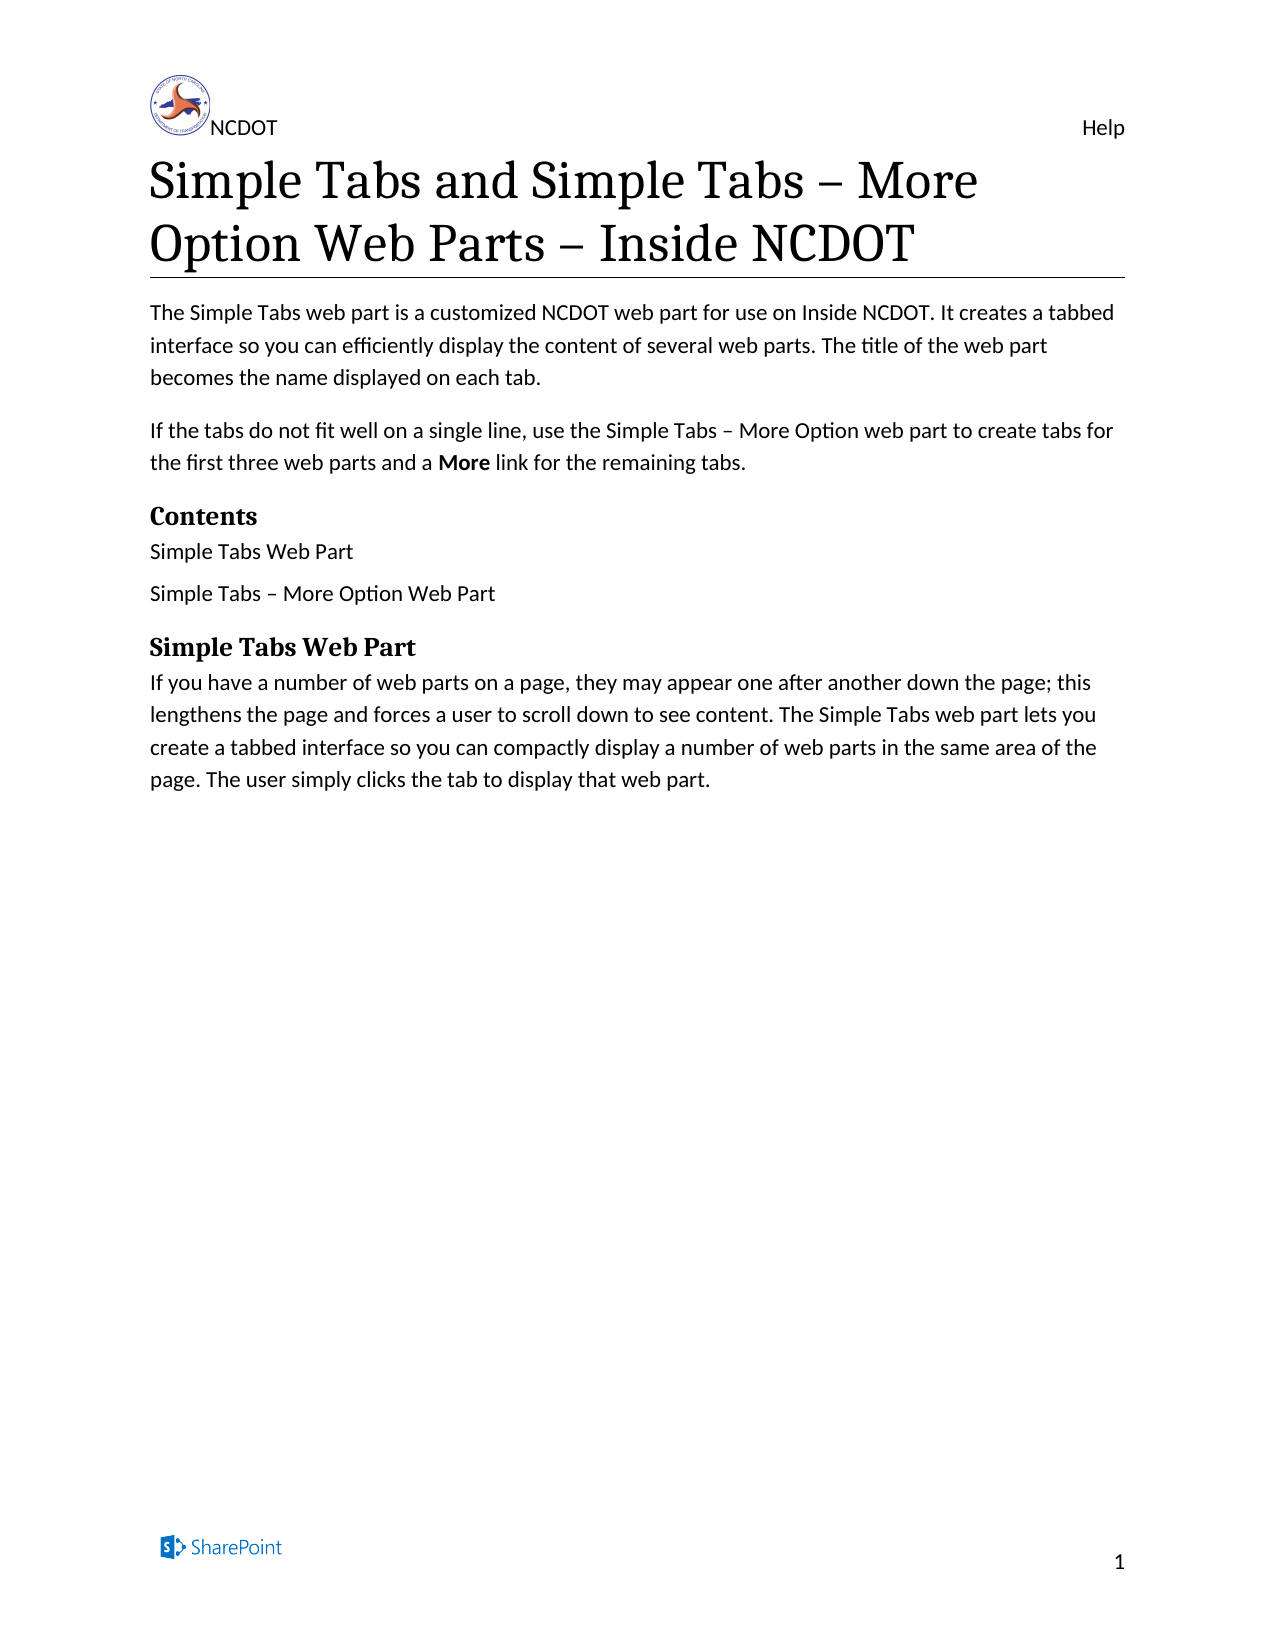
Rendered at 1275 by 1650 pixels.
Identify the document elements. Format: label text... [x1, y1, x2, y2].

text If the tabs do not fit well on a single line, use the Simple Tabs – More Option web part to create tabs for the first three web parts and a More link for the remaining tabs. [150, 416, 1125, 476]
text Simple Tabs Web Part [150, 537, 1125, 565]
title Simple Tabs and Simple Tabs – More Option Web Parts – Inside NCDOT [150, 150, 1125, 277]
subtitle Contents [150, 501, 1125, 532]
picture [150, 75, 210, 136]
subtitle Simple Tabs Web Part [150, 632, 1125, 664]
text If you have a number of web parts on a page, they may appear one after another down the page; this lengthens the page and forces a user to scroll down to see content. The Simple Tabs web part lets you create a tabbed interface so you can compactly display a number of web parts in the same area of the page. The user simply clicks the tab to display that web part. [150, 668, 1125, 793]
picture [150, 1524, 292, 1570]
text Simple Tabs – More Option Web Part [150, 579, 1125, 607]
text The Simple Tabs web part is a customized NCDOT web part for use on Inside NCDOT. It creates a tabbed interface so you can efficiently display the content of several web parts. The title of the web part becomes the name displayed on each tab. [150, 298, 1125, 391]
